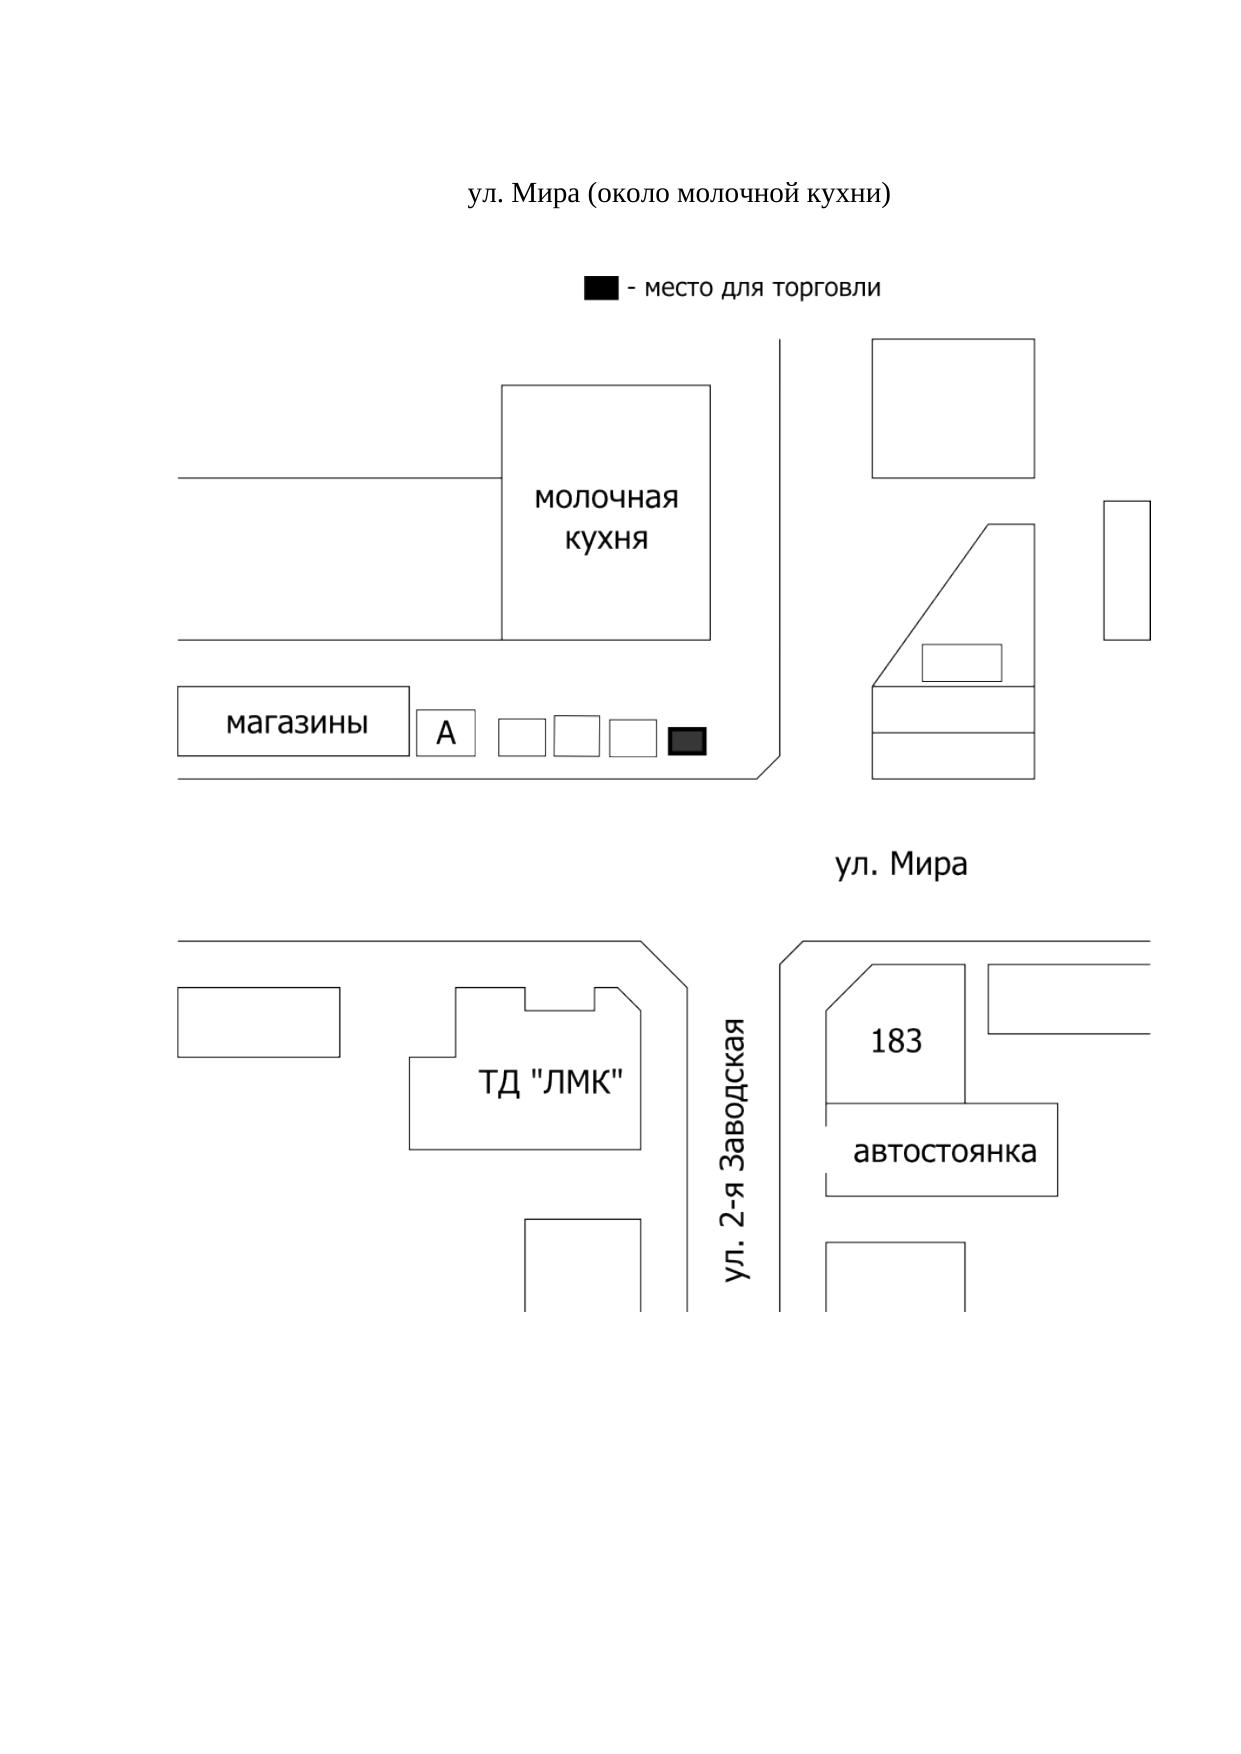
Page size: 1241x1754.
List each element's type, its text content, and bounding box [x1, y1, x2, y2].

text ул. Мира (около молочной кухни) [177, 176, 1181, 209]
picture [177, 276, 1151, 1312]
